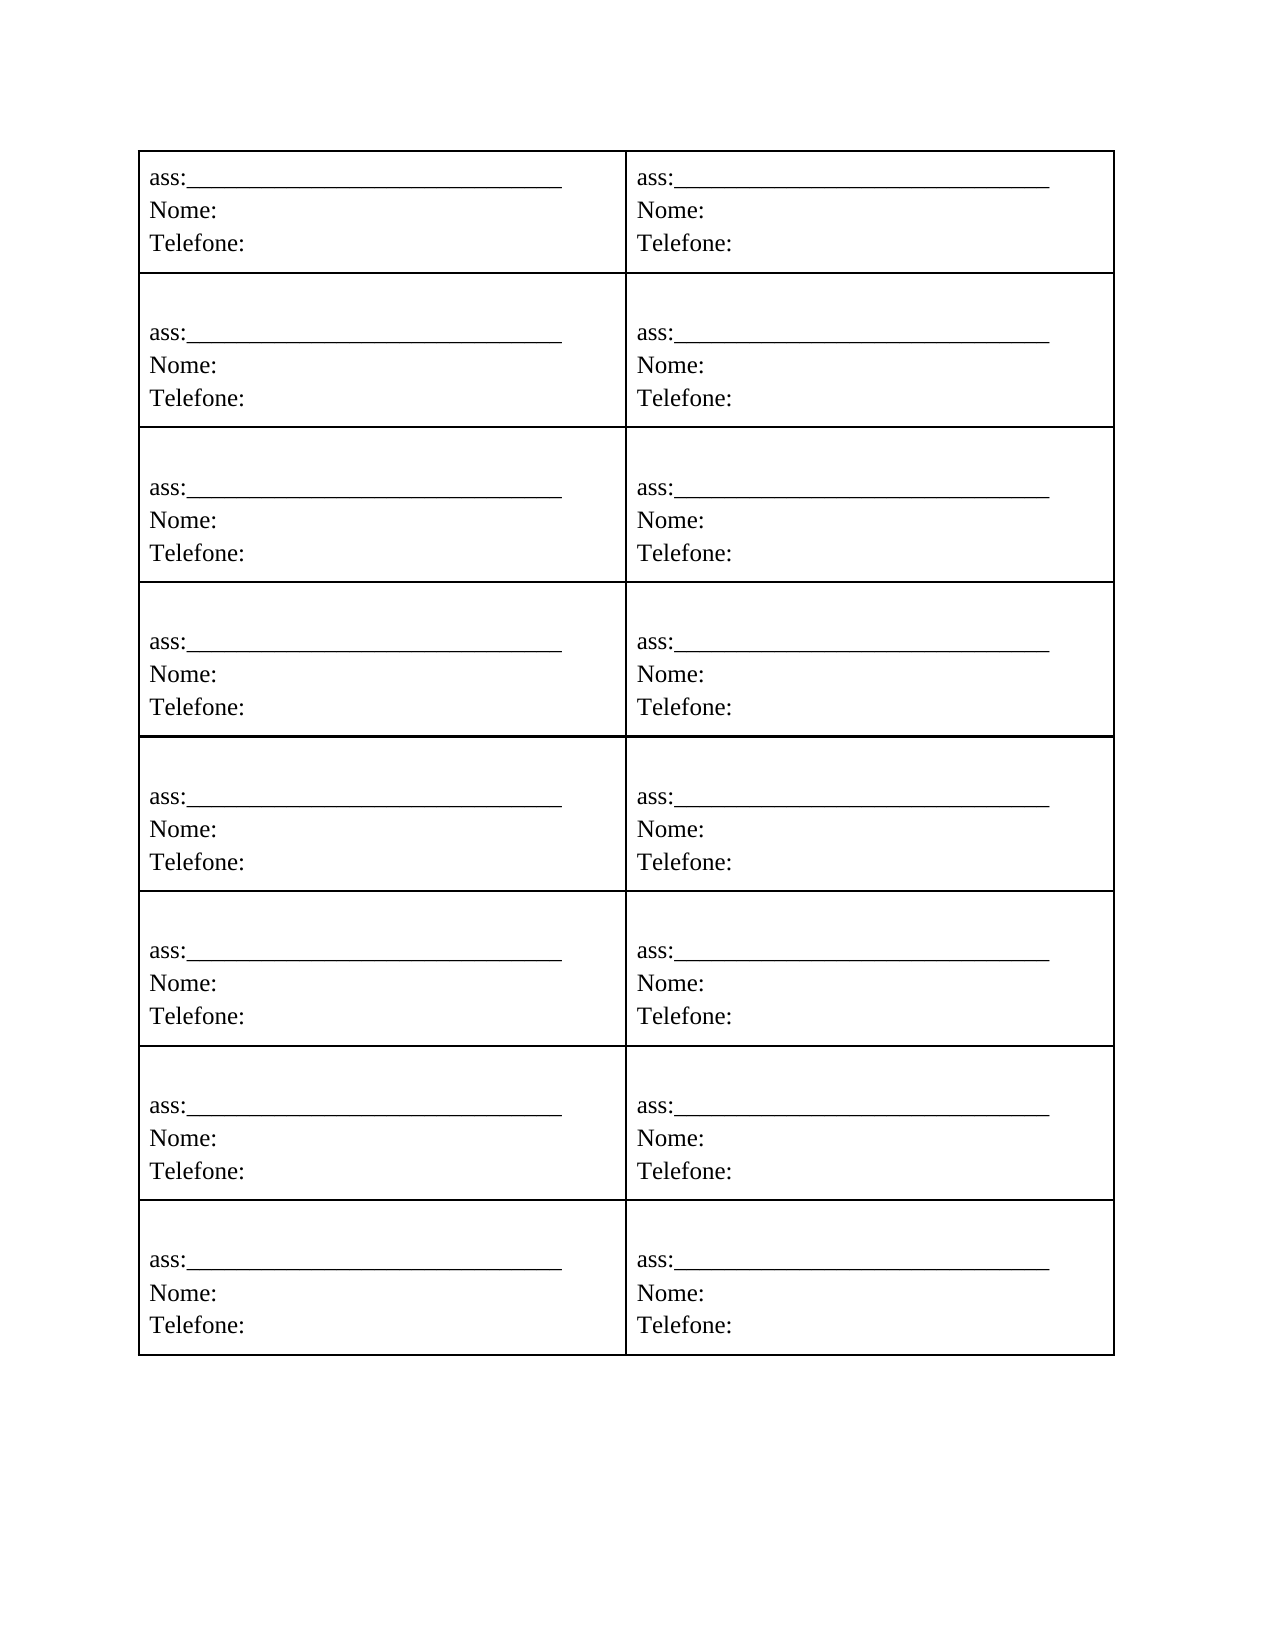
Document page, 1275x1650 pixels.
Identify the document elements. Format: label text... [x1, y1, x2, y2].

table_cell ass:______________________________ Nome: Telefone: [140, 738, 625, 890]
table_cell ass:______________________________ Nome: Telefone: [627, 274, 1113, 426]
table_cell ass:______________________________ Nome: Telefone: [627, 738, 1113, 890]
table_cell ass:______________________________ Nome: Telefone: [627, 583, 1113, 735]
table_cell ass:______________________________ Nome: Telefone: [627, 892, 1113, 1044]
table_cell ass:______________________________ Nome: Telefone: [140, 1201, 625, 1354]
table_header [140, 152, 625, 272]
table_cell ass:______________________________ Nome: Telefone: [140, 274, 625, 426]
table_cell ass:______________________________ Nome: Telefone: [627, 428, 1113, 581]
table_cell ass:______________________________ Nome: Telefone: [140, 1047, 625, 1199]
table_cell ass:______________________________ Nome: Telefone: [627, 1047, 1113, 1199]
table_cell ass:______________________________ Nome: Telefone: [140, 428, 625, 581]
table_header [627, 152, 1113, 272]
table_cell ass:______________________________ Nome: Telefone: [140, 583, 625, 735]
table_cell ass:______________________________ Nome: Telefone: [627, 1201, 1113, 1354]
table_cell ass:______________________________ Nome: Telefone: [140, 892, 625, 1044]
